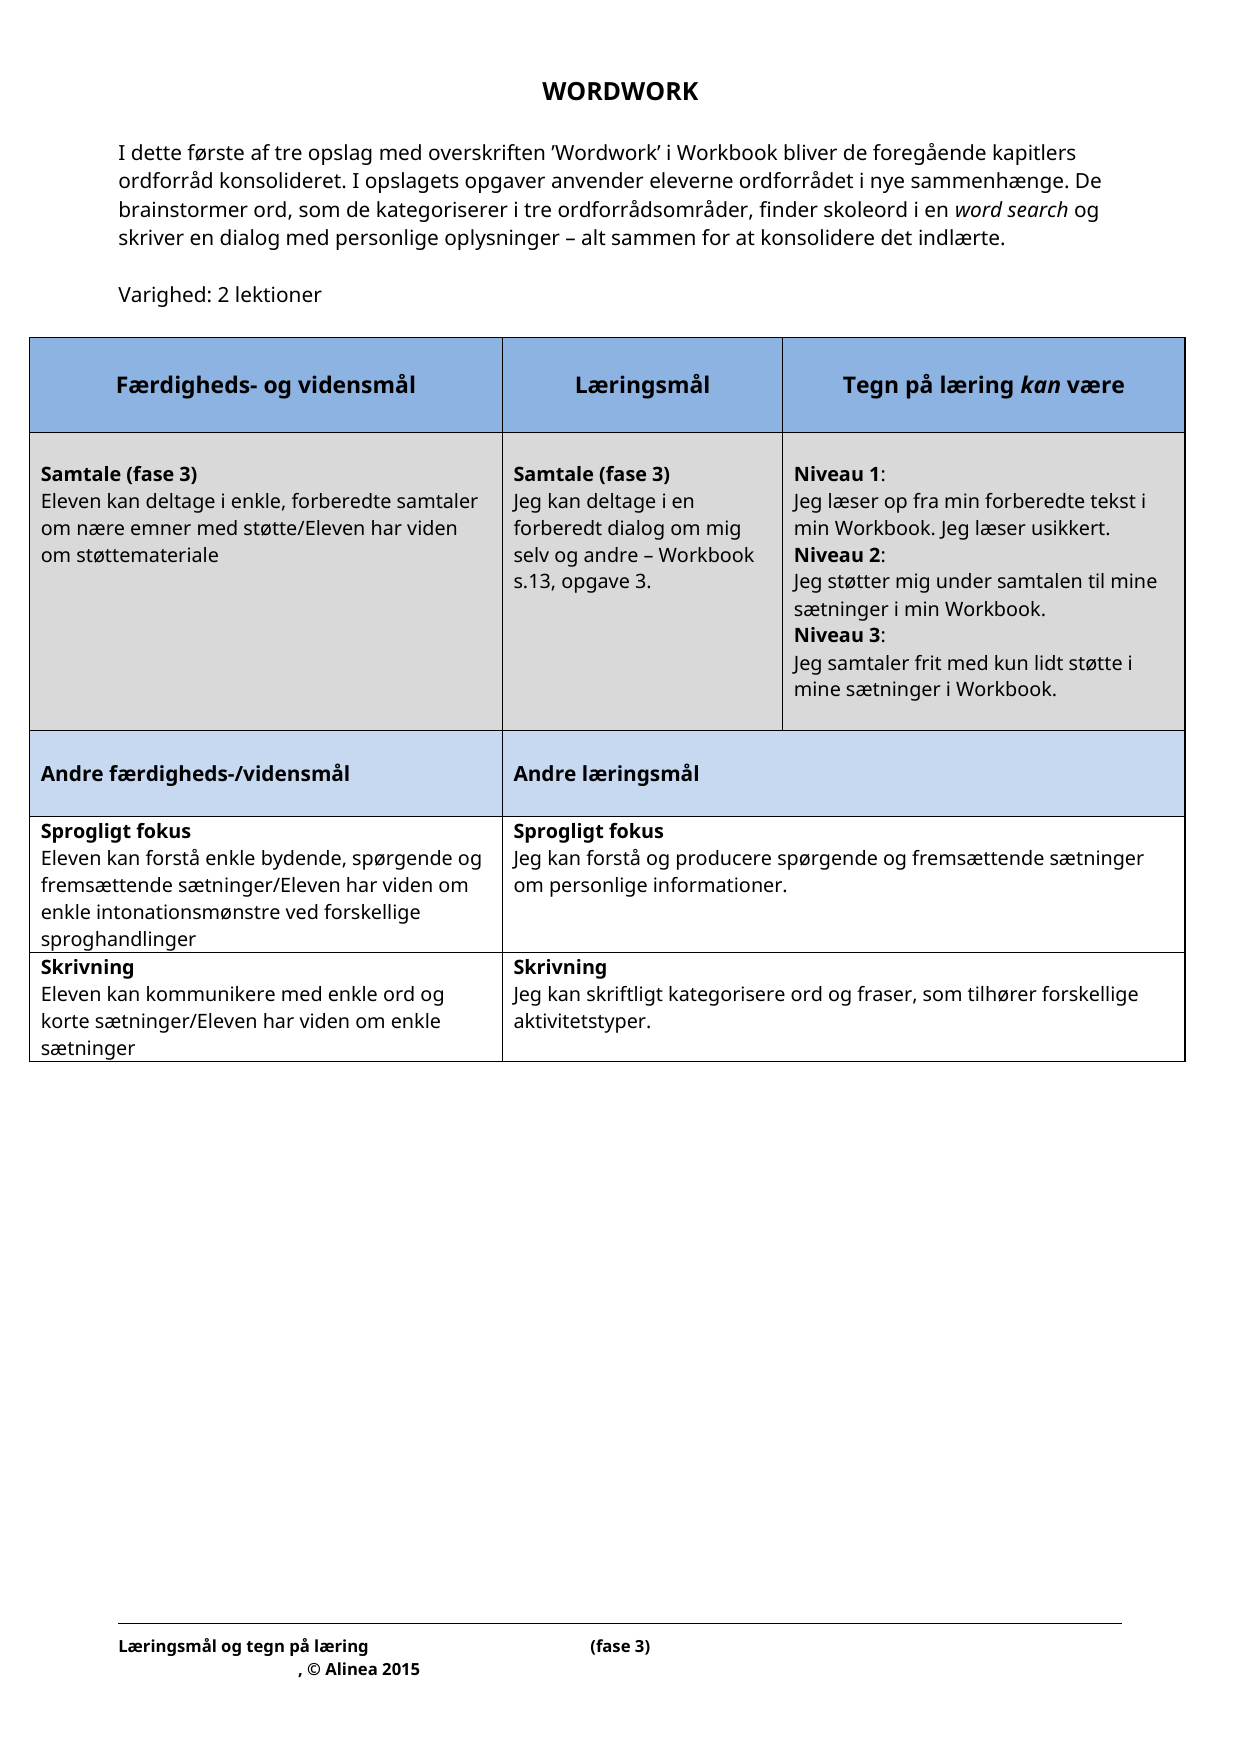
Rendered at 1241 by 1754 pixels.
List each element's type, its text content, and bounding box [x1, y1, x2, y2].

subtitle WORDWORK [118, 74, 1122, 108]
text Varighed: 2 lektioner [118, 280, 1122, 309]
table_cell Samtale (fase 3) Jeg kan deltage i en forberedt dialog om mig selv og andre – Workbook s.13, opgave 3. [503, 433, 782, 730]
table_cell Sprogligt fokus Jeg kan forstå og producere spørgende og fremsættende sætninger om personlige informationer. [503, 817, 1184, 952]
table_cell Skrivning Jeg kan skriftligt kategorisere ord og fraser, som tilhører forskellige aktivitetstyper. [503, 953, 1184, 1061]
table_cell Samtale (fase 3) Eleven kan deltage i enkle, forberedte samtaler om nære emner med støtte/Eleven har viden om støttemateriale [30, 433, 502, 730]
table_header Færdigheds- og vidensmål [30, 338, 502, 432]
table_cell Skrivning Eleven kan kommunikere med enkle ord og korte sætninger/Eleven har viden om enkle sætninger [30, 953, 502, 1061]
table_header Tegn på læring kan være [783, 338, 1184, 432]
table_cell Sprogligt fokus Eleven kan forstå enkle bydende, spørgende og fremsættende sætninger/Eleven har viden om enkle intonationsmønstre ved forskellige sproghandlinger [30, 817, 502, 952]
text I dette første af tre opslag med overskriften ’Wordwork’ i Workbook bliver de foregående kapitlers ordforråd konsolideret. I opslagets opgaver anvender eleverne ordforrådet i nye sammenhænge. De brainstormer ord, som de kategoriserer i tre ordforrådsområder, finder skoleord i en word search og skriver en dialog med personlige oplysninger – alt sammen for at konsolidere det indlærte. [118, 138, 1122, 252]
table_cell Niveau 1: Jeg læser op fra min forberedte tekst i min Workbook. Jeg læser usikkert. Niveau 2: Jeg støtter mig under samtalen til mine sætninger i min Workbook. Niveau 3: Jeg samtaler frit med kun lidt støtte i mine sætninger i Workbook. [783, 433, 1184, 730]
table_cell Andre færdigheds-/vidensmål [30, 731, 502, 816]
table_cell Andre læringsmål [503, 731, 1184, 816]
table_header Læringsmål [503, 338, 782, 432]
